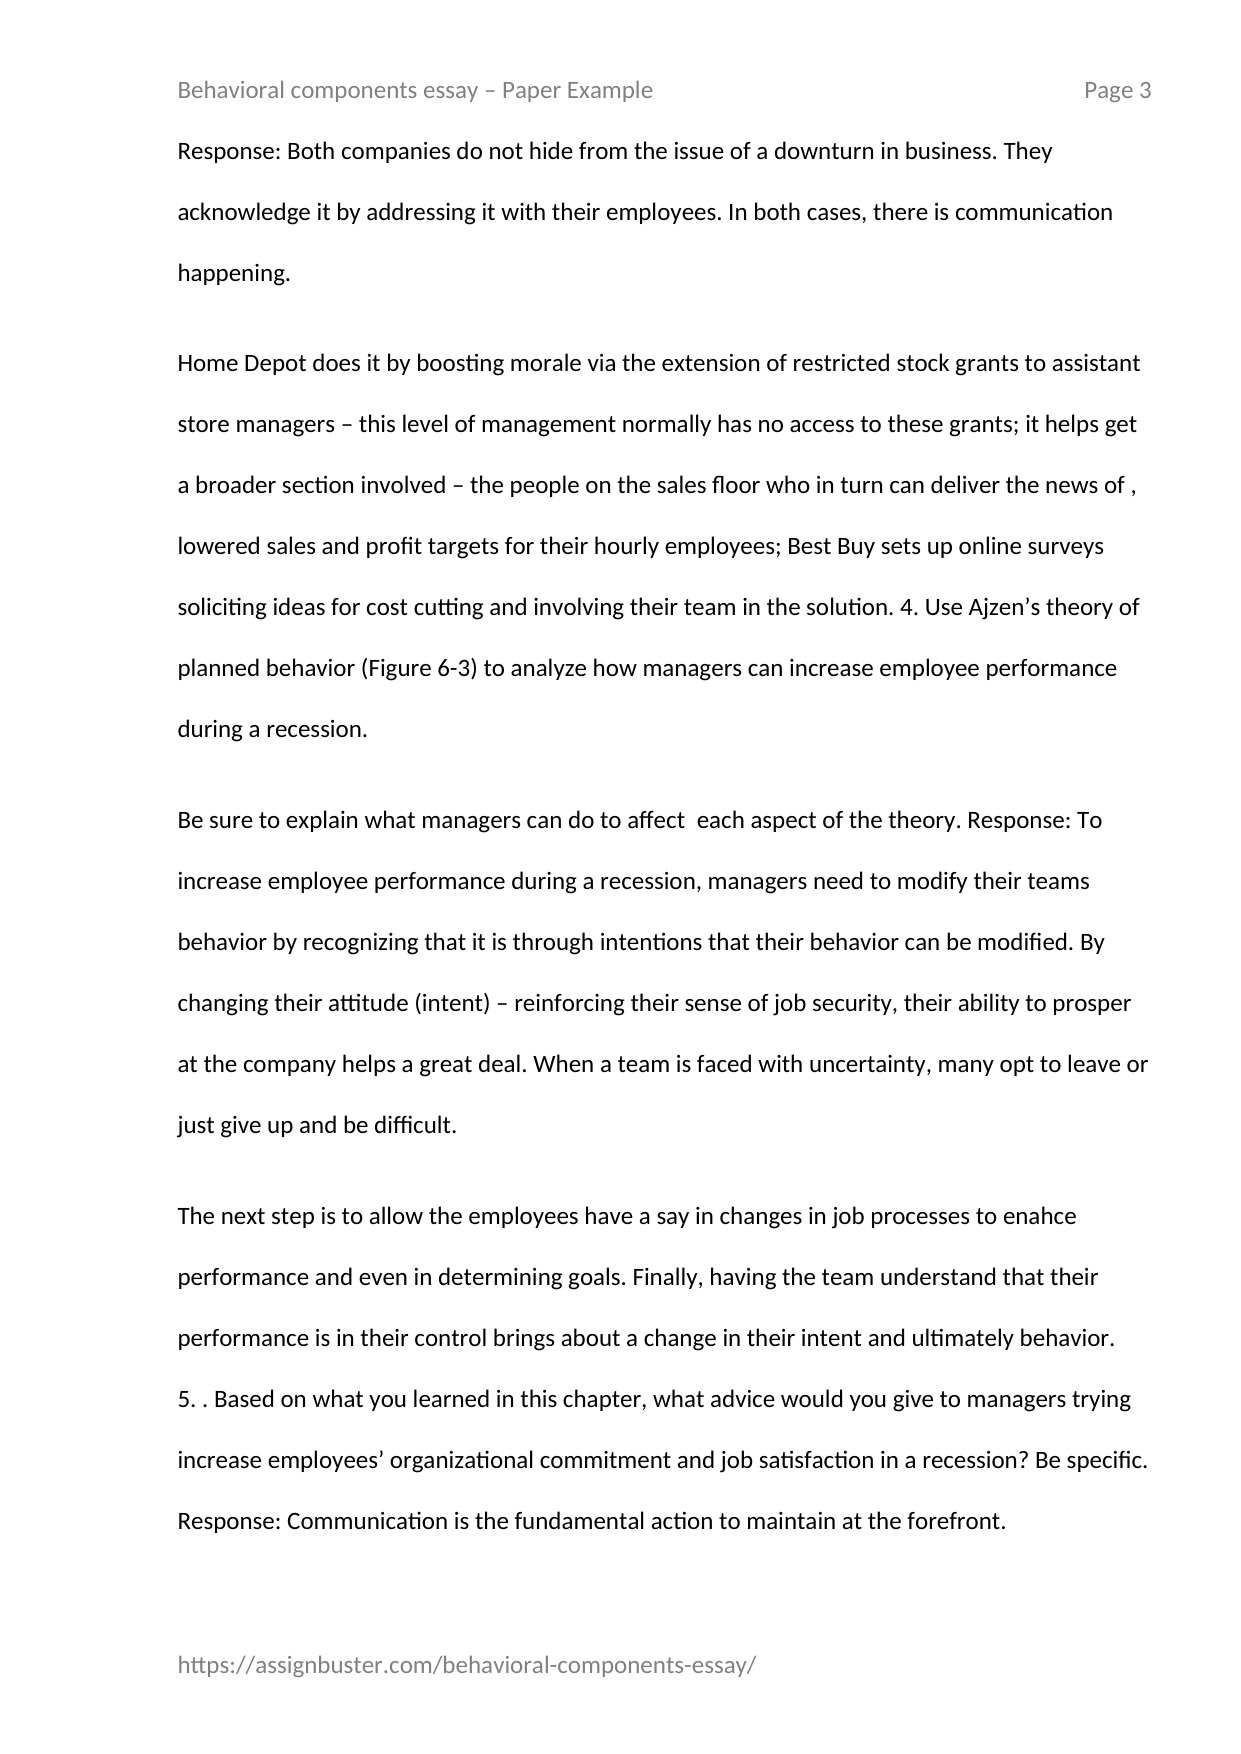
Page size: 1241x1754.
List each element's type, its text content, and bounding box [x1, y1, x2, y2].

text Home Depot does it by boosting morale via the extension of restricted stock grants to assistant store managers – this level of management normally has no access to these grants; it helps get a broader section involved – the people on the sales floor who in turn can deliver the news of , lowered sales and profit targets for their hourly employees; Best Buy sets up online surveys soliciting ideas for cost cutting and involving their team in the solution. 4. Use Ajzen’s theory of planned behavior (Figure 6-3) to analyze how managers can increase employee performance during a recession. [177, 347, 1152, 744]
text Be sure to explain what managers can do to affect each aspect of the theory. Response: To increase employee performance during a recession, managers need to modify their teams behavior by recognizing that it is through intentions that their behavior can be modified. By changing their attitude (intent) – reinforcing their sense of job security, their ability to prosper at the company helps a great deal. When a team is faced with uncertainty, many opt to leave or just give up and be difficult. [177, 804, 1152, 1140]
text The next step is to allow the employees have a say in changes in job processes to enahce performance and even in determining goals. Finally, having the team understand that their performance is in their control brings about a change in their intent and ultimately behavior. 5. . Based on what you learned in this chapter, what advice would you give to managers trying increase employees’ organizational commitment and job satisfaction in a recession? Be specific. Response: Communication is the fundamental action to maintain at the forefront. [177, 1200, 1152, 1536]
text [177, 135, 1152, 287]
